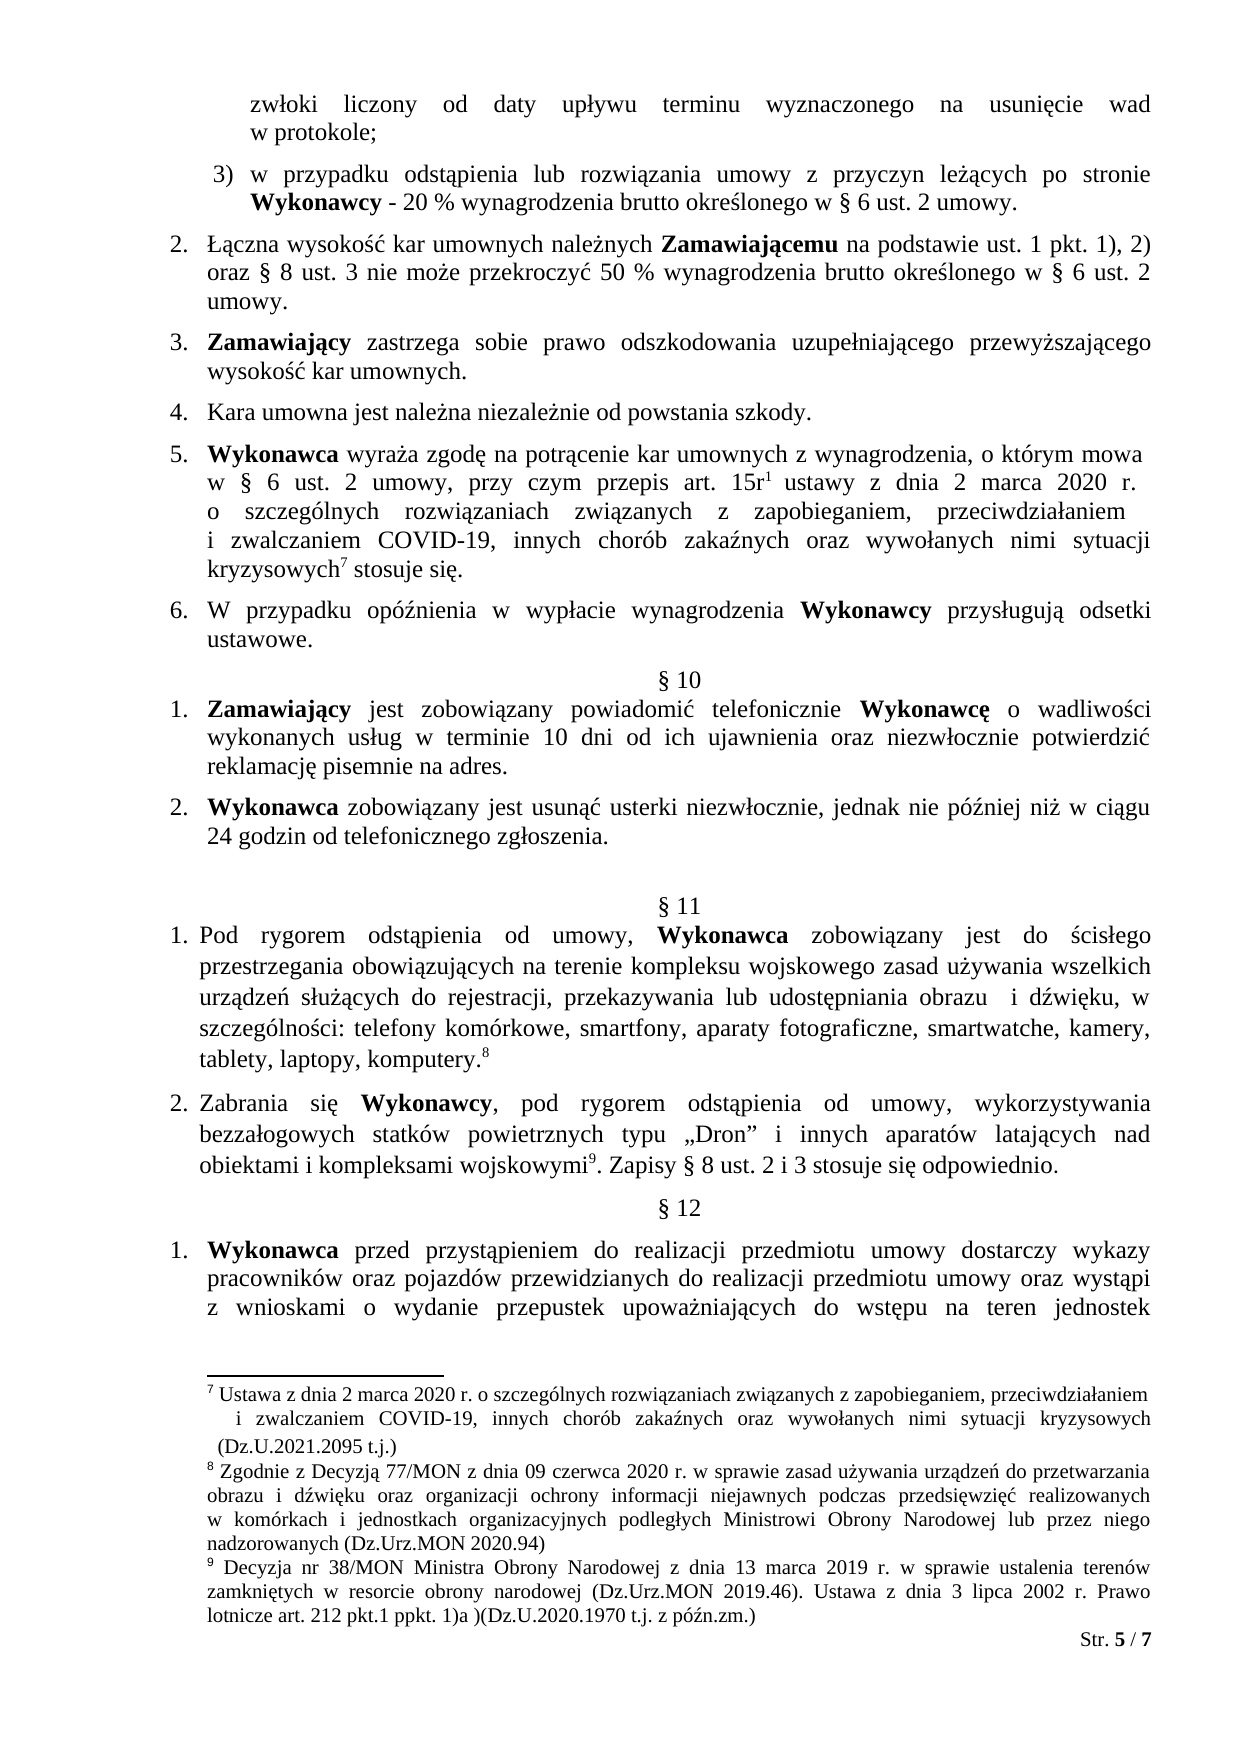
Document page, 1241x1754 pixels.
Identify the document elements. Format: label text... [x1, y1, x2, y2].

list Wykonawca zobowiązany jest usunąć usterki niezwłocznie, jednak nie później niż w ciągu 24 godzin od telefonicznego zgłoszenia. [169, 792, 1152, 850]
list Pod rygorem odstąpienia od umowy, Wykonawca zobowiązany jest do ścisłego przestrzegania obowiązujących na terenie kompleksu wojskowego zasad używania wszelkich urządzeń służących do rejestracji, przekazywania lub udostępniania obrazu i dźwięku, w szczególności: telefony komórkowe, smartfony, aparaty fotograficzne, smartwatche, kamery, tablety, laptopy, komputery. [169, 920, 1152, 1073]
list Zabrania się Wykonawcy, pod rygorem odstąpienia od umowy, wykorzystywania bezzałogowych statków powietrznych typu „Dron” i innych aparatów latających nad obiektami i kompleksami wojskowymi. Zapisy § 8 ust. 2 i 3 stosuje się odpowiednio. [169, 1088, 1152, 1179]
text § 11 [207, 891, 1152, 920]
list W przypadku opóźnienia w wypłacie wynagrodzenia Wykonawcy przysługują odsetki ustawowe. [169, 595, 1152, 652]
list Zamawiający zastrzega sobie prawo odszkodowania uzupełniającego przewyższającego wysokość kar umownych. [169, 327, 1152, 385]
text § 12 [207, 1193, 1152, 1222]
text § 10 [207, 665, 1152, 694]
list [169, 1235, 1152, 1321]
list Zamawiający jest zobowiązany powiadomić telefonicznie Wykonawcę o wadliwości wykonanych usług w terminie 10 dni od ich ujawnienia oraz niezwłocznie potwierdzić reklamację pisemnie na adres. [169, 694, 1152, 780]
list Wykonawca wyraża zgodę na potrącenie kar umownych z wynagrodzenia, o którym mowa w § 6 ust. 2 umowy, przy czym przepis art. 15r1 ustawy z dnia 2 marca 2020 r. o szczególnych rozwiązaniach związanych z zapobieganiem, przeciwdziałaniem i zwalczaniem COVID-19, innych chorób zakaźnych oraz wywołanych nimi sytuacji kryzysowych stosuje się. [169, 439, 1152, 582]
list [213, 89, 1152, 146]
list w przypadku odstąpienia lub rozwiązania umowy z przyczyn leżących po stronie Wykonawcy - 20 % wynagrodzenia brutto określonego w § 6 ust. 2 umowy. [213, 159, 1152, 216]
list Łączna wysokość kar umownych należnych Zamawiającemu na podstawie ust. 1 pkt. 1), 2) oraz § 8 ust. 3 nie może przekroczyć 50 % wynagrodzenia brutto określonego w § 6 ust. 2 umowy. [169, 229, 1152, 315]
list Kara umowna jest należna niezależnie od powstania szkody. [169, 397, 1152, 426]
